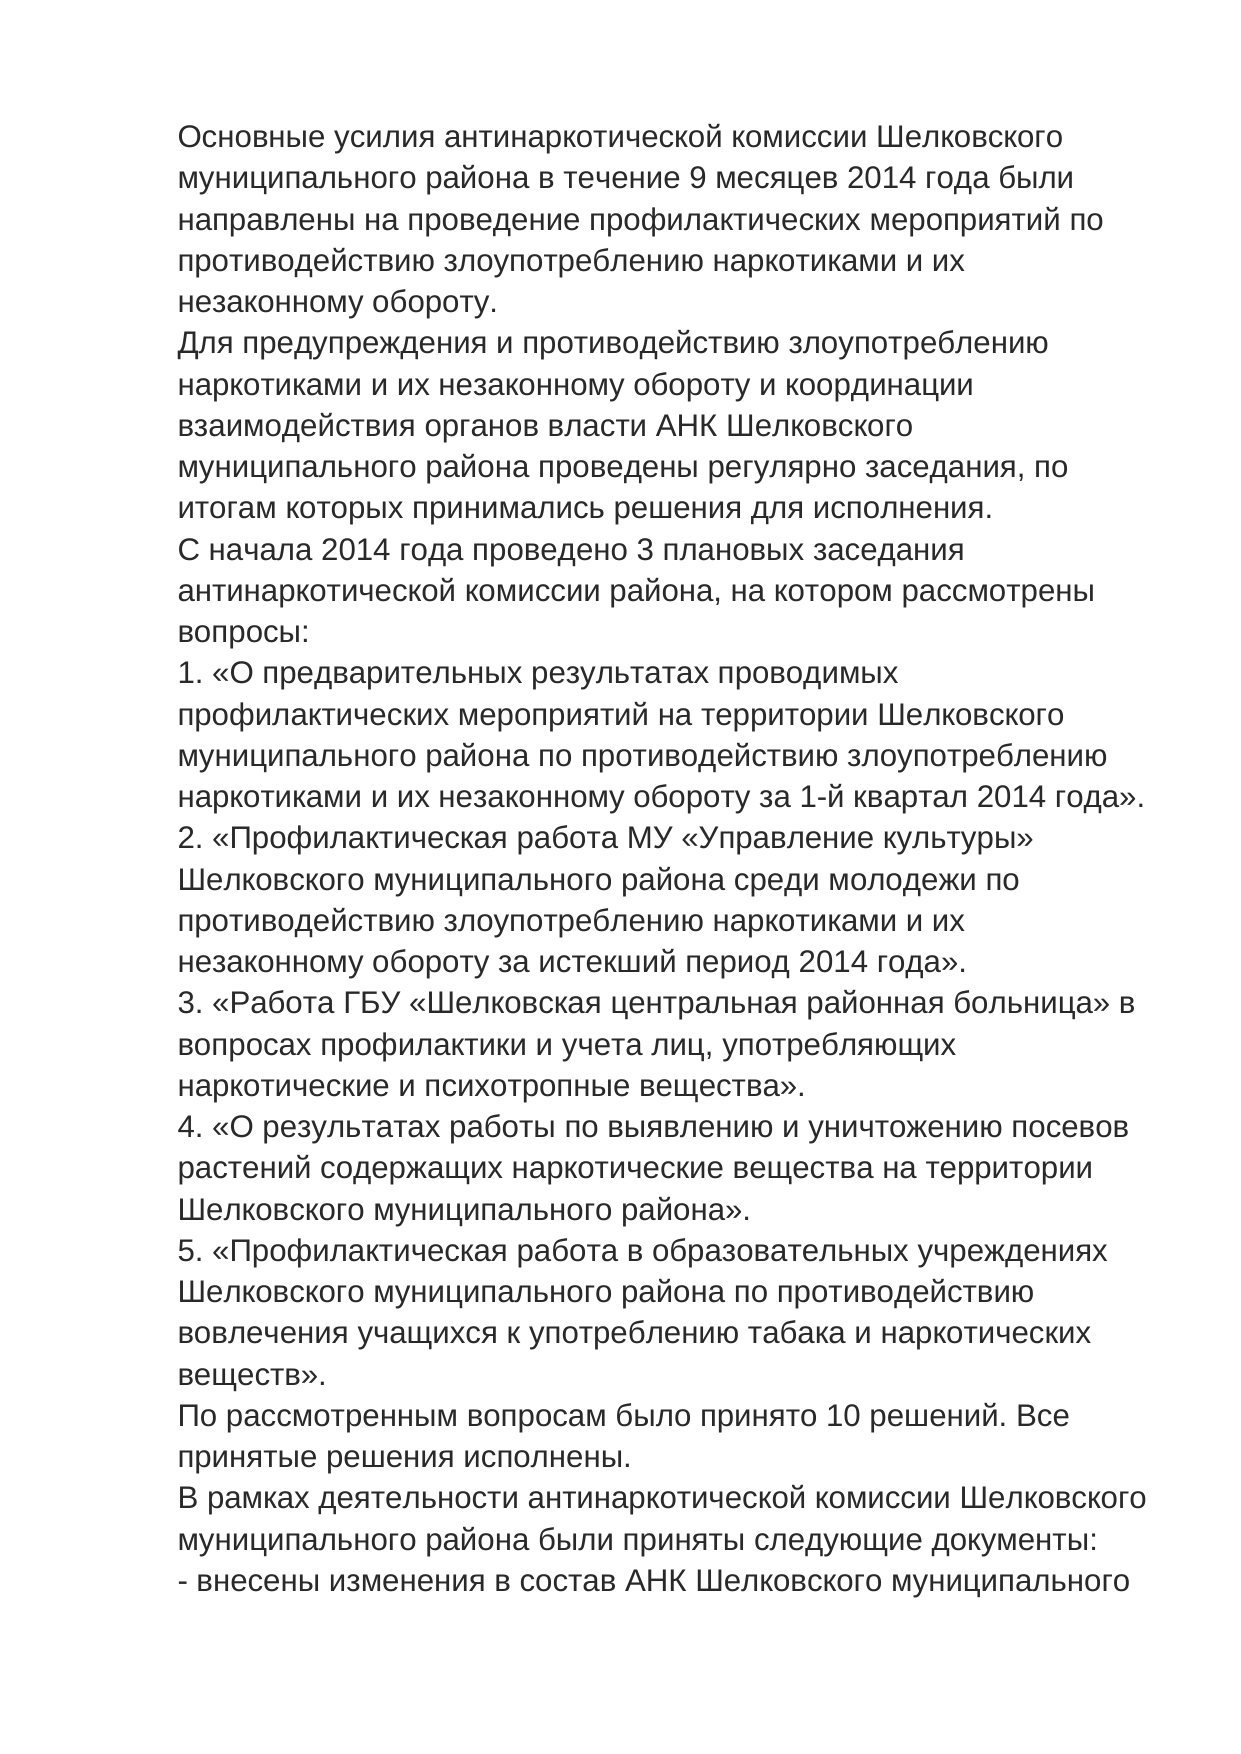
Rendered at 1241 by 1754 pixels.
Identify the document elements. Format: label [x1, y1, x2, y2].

text [177, 118, 1152, 1598]
